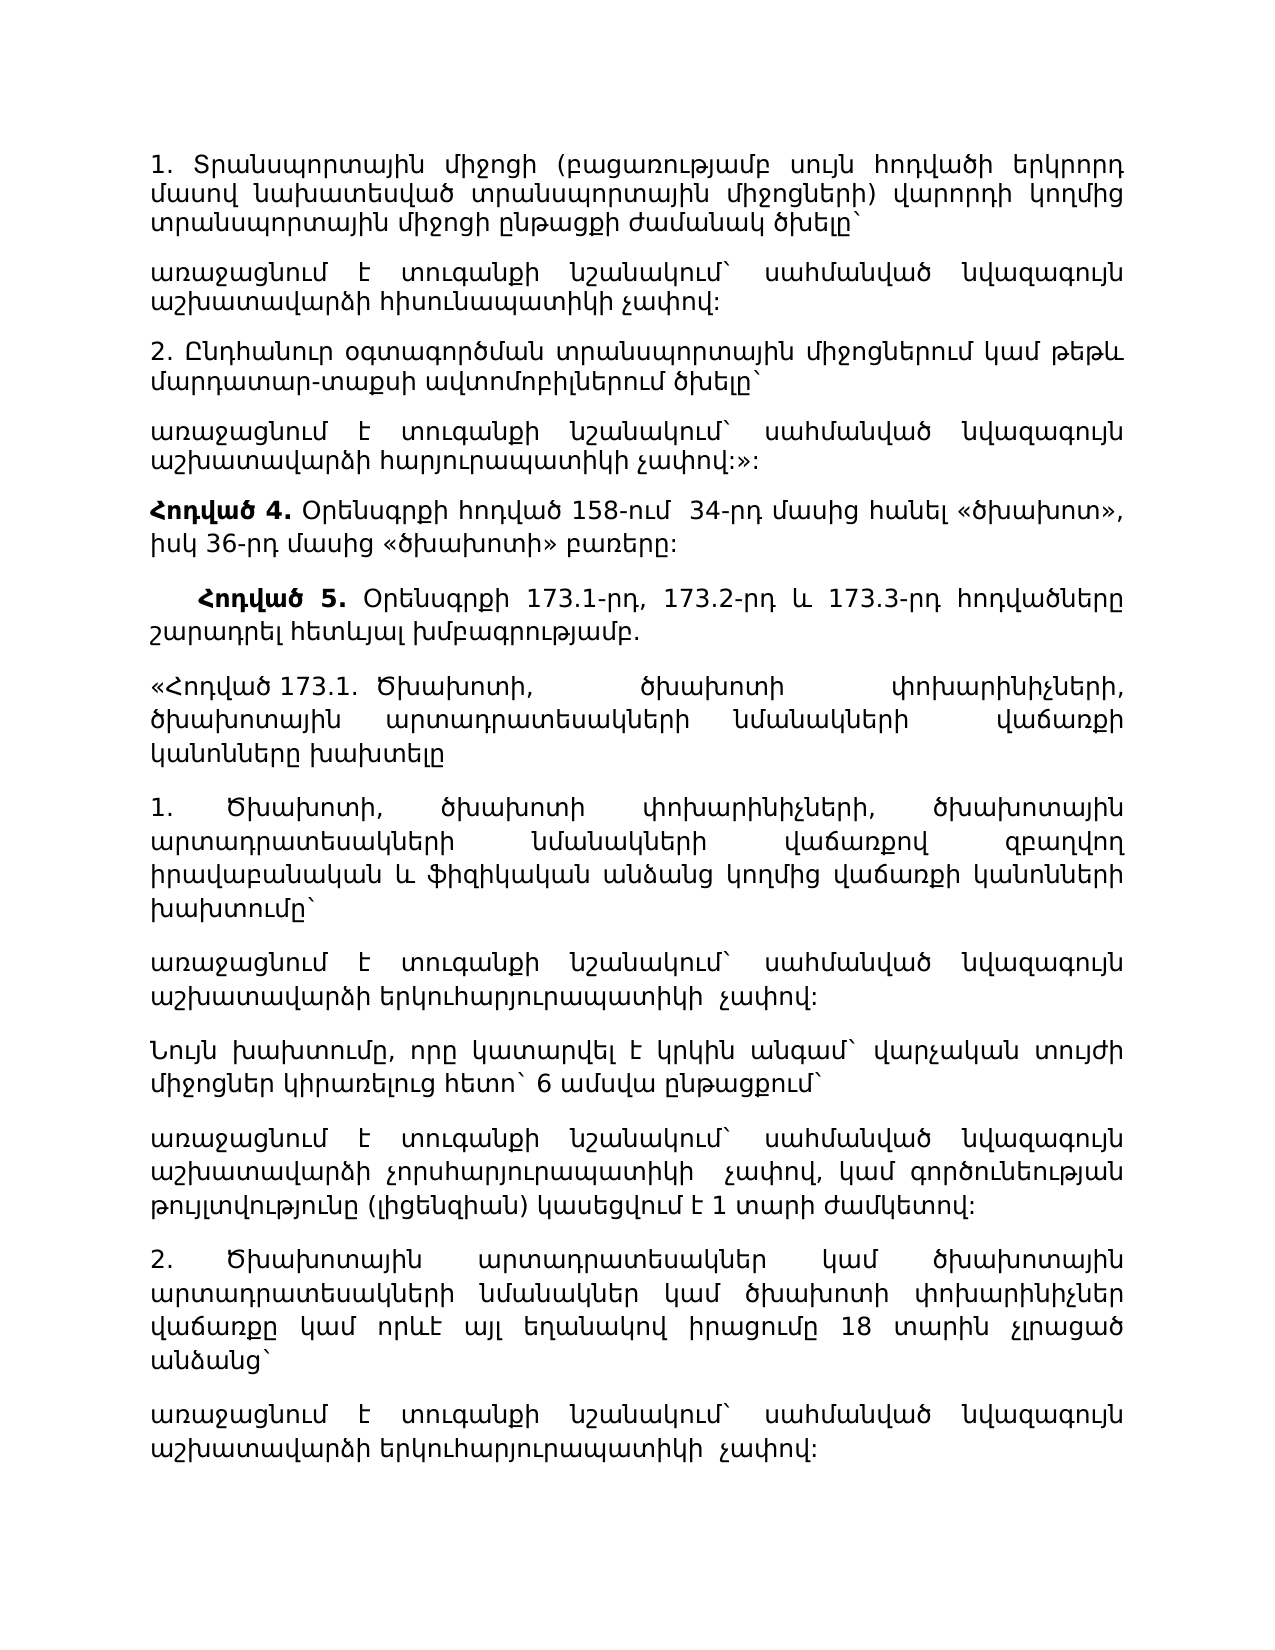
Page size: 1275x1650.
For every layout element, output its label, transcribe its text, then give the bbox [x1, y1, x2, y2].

text «Հոդված 173.1. Ծխախոտի, ծխախոտի փոխարինիչների, ծխախոտային արտադրատեսակների նմանակների վաճառքի կանոնները խախտելը [150, 672, 1125, 768]
text 1. Տրանսպորտային միջոցի (բացառությամբ սույն հոդվածի երկրորդ մասով նախատեսված տրանսպորտային միջոցների) վարորդի կողմից տրանսպորտային միջոցի ընթացքի ժամանակ ծխելը` [150, 150, 1125, 237]
text առաջացնում է տուգանքի նշանակում` սահմանված նվազագույն աշխատավարձի երկուհարյուրապատիկի չափով: [150, 1400, 1125, 1463]
text առաջացնում է տուգանքի նշանակում` սահմանված նվազագույն աշխատավարձի հիսունապատիկի չափով: [150, 258, 1125, 317]
text Հոդված 5. Օրենսգրքի 173.1-րդ, 173.2-րդ և 173.3-րդ հոդվածները շարադրել հետևյալ խմբագրությամբ. [150, 584, 1125, 646]
text 2. Ընդհանուր օգտագործման տրանսպորտային միջոցներում կամ թեթև մարդատար-տաքսի ավտոմոբիլներում ծխելը` [150, 337, 1125, 396]
text Հոդված 4. Օրենսգրքի հոդված 158-ում 34-րդ մասից հանել «ծխախոտ», իսկ 36-րդ մասից «ծխախոտի» բառերը: [150, 496, 1125, 558]
text 1. Ծխախոտի, ծխախոտի փոխարինիչների, ծխախոտային արտադրատեսակների նմանակների վաճառքով զբաղվող իրավաբանական և ֆիզիկական անձանց կողմից վաճառքի կանոնների խախտումը` [150, 793, 1125, 923]
text 2. Ծխախոտային արտադրատեսակներ կամ ծխախոտային արտադրատեսակների նմանակներ կամ ծխախոտի փոխարինիչներ վաճառքը կամ որևէ այլ եղանակով իրացումը 18 տարին չլրացած անձանց` [150, 1245, 1125, 1375]
text առաջացնում է տուգանքի նշանակում` սահմանված նվազագույն աշխատավարձի հարյուրապատիկի չափով:»: [150, 417, 1125, 475]
text առաջացնում է տուգանքի նշանակում` սահմանված նվազագույն աշխատավարձի չորսհարյուրապատիկի չափով, կամ գործունեության թույլտվությունը (լիցենզիան) կասեցվում է 1 տարի ժամկետով: [150, 1124, 1125, 1220]
text առաջացնում է տուգանքի նշանակում` սահմանված նվազագույն աշխատավարձի երկուհարյուրապատիկի չափով: [150, 948, 1125, 1011]
text Նույն խախտումը, որը կատարվել է կրկին անգամ` վարչական տույժի միջոցներ կիրառելուց հետո` 6 ամսվա ընթացքում` [150, 1036, 1125, 1099]
